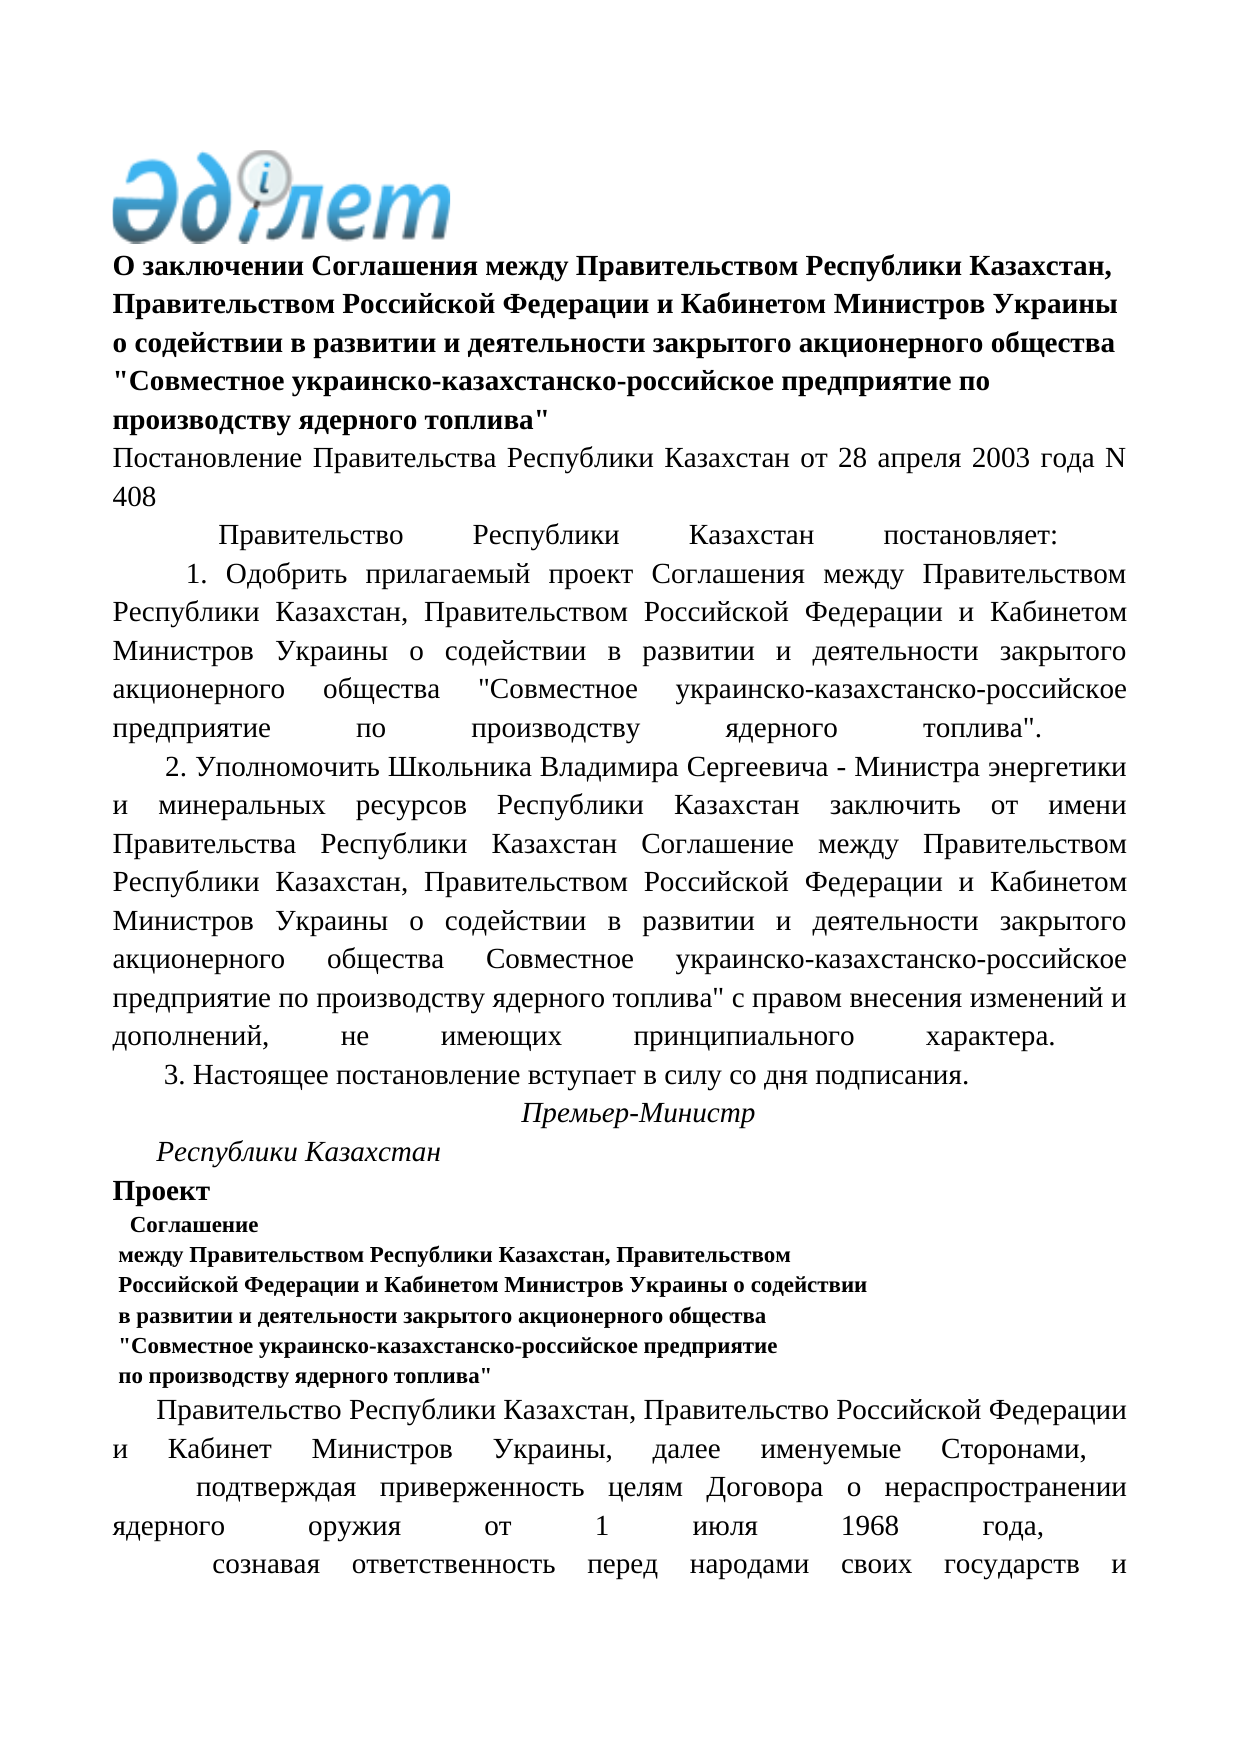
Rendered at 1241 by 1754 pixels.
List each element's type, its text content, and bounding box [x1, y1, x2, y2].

text О заключении Соглашения между Правительством Республики Казахстан, Правительством Российской Федерации и Кабинетом Министров Украины о содействии в развитии и деятельности закрытого акционерного общества "Совместное украинско-казахстанско-российское предприятие по производству ядерного топлива" [112, 248, 1128, 435]
text Соглашение между Правительством Республики Казахстан, Правительством Российской Федерации и Кабинетом Министров Украины о содействии в развитии и деятельности закрытого акционерного общества "Совместное украинско-казахстанско-российское предприятие по производству ядерного топлива" [112, 1211, 1128, 1388]
picture [112, 150, 451, 244]
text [112, 1392, 1128, 1580]
text Премьер-Министр Республики Казахстан [112, 1096, 1128, 1168]
text Постановление Правительства Республики Казахстан от 28 апреля 2003 года N 408 [112, 440, 1128, 512]
text Проект [112, 1173, 1128, 1206]
text Правительство Республики Казахстан постановляет: 1. Одобрить прилагаемый проект Соглашения между Правительством Республики Казахстан, Правительством Российской Федерации и Кабинетом Министров Украины о содействии в развитии и деятельности закрытого акционерного общества "Совместное украинско-казахстанско-российское предприятие по производству ядерного топлива". 2. Уполномочить Школьника Владимира Сергеевича - Министра энергетики и минеральных ресурсов Республики Казахстан заключить от имени Правительства Республики Казахстан Соглашение между Правительством Республики Казахстан, Правительством Российской Федерации и Кабинетом Министров Украины о содействии в развитии и деятельности закрытого акционерного общества Совместное украинско-казахстанско-российское предприятие по производству ядерного топлива" с правом внесения изменений и дополнений, не имеющих принципиального характера. 3. Настоящее постановление вступает в силу со дня подписания. [112, 517, 1128, 1091]
